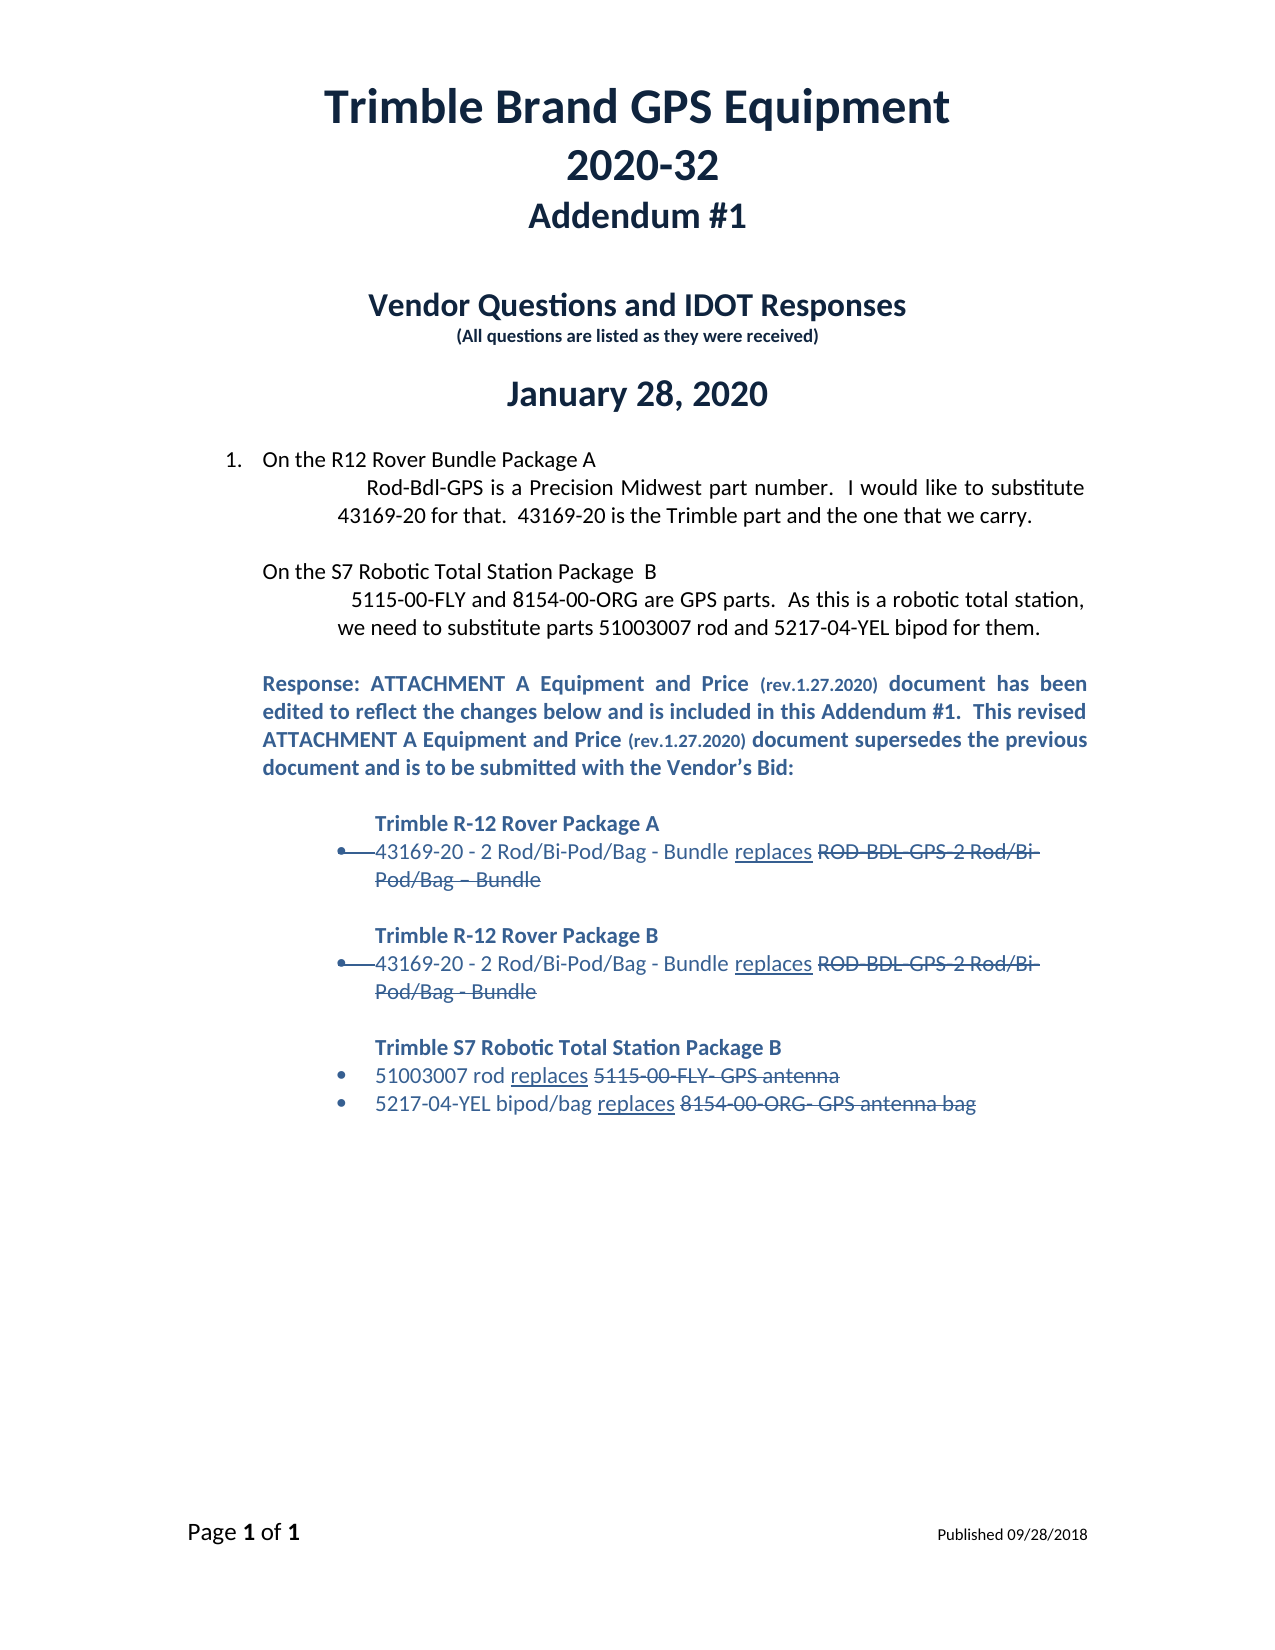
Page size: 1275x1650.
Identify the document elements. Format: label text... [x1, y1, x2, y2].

list Response: ATTACHMENT A Equipment and Price (rev.1.27.2020) document has been edited to reflect the changes below and is included in this Addendum #1. This revised ATTACHMENT A Equipment and Price (rev.1.27.2020) document supersedes the previous document and is to be submitted with the Vendor’s Bid: [262, 669, 1087, 781]
list 43169-20 - 2 Rod/Bi-Pod/Bag - Bundle replaces ROD-BDL-GPS-2 Rod/Bi-Pod/Bag – Bundle [337, 837, 1087, 893]
text Trimble R-12 Rover Package A [375, 809, 1087, 837]
list 5115-00-FLY and 8154-00-ORG are GPS parts. As this is a robotic total station, we need to substitute parts 51003007 rod and 5217-04-YEL bipod for them. [262, 585, 1087, 641]
list Trimble S7 Robotic Total Station Package B [375, 1033, 1087, 1061]
list 51003007 rod replaces 5115-00-FLY- GPS antenna [337, 1061, 1087, 1089]
list On the S7 Robotic Total Station Package B [262, 557, 1087, 585]
list Rod-Bdl-GPS is a Precision Midwest part number. I would like to substitute 43169-20 for that. 43169-20 is the Trimble part and the one that we carry. [262, 473, 1087, 529]
list 5217-04-YEL bipod/bag replaces 8154-00-ORG- GPS antenna bag [337, 1089, 1087, 1117]
list 43169-20 - 2 Rod/Bi-Pod/Bag - Bundle replaces ROD-BDL-GPS-2 Rod/Bi-Pod/Bag - Bundle [337, 949, 1087, 1005]
list On the R12 Rover Bundle Package A [225, 445, 1087, 473]
list Trimble R-12 Rover Package B [375, 921, 1087, 949]
